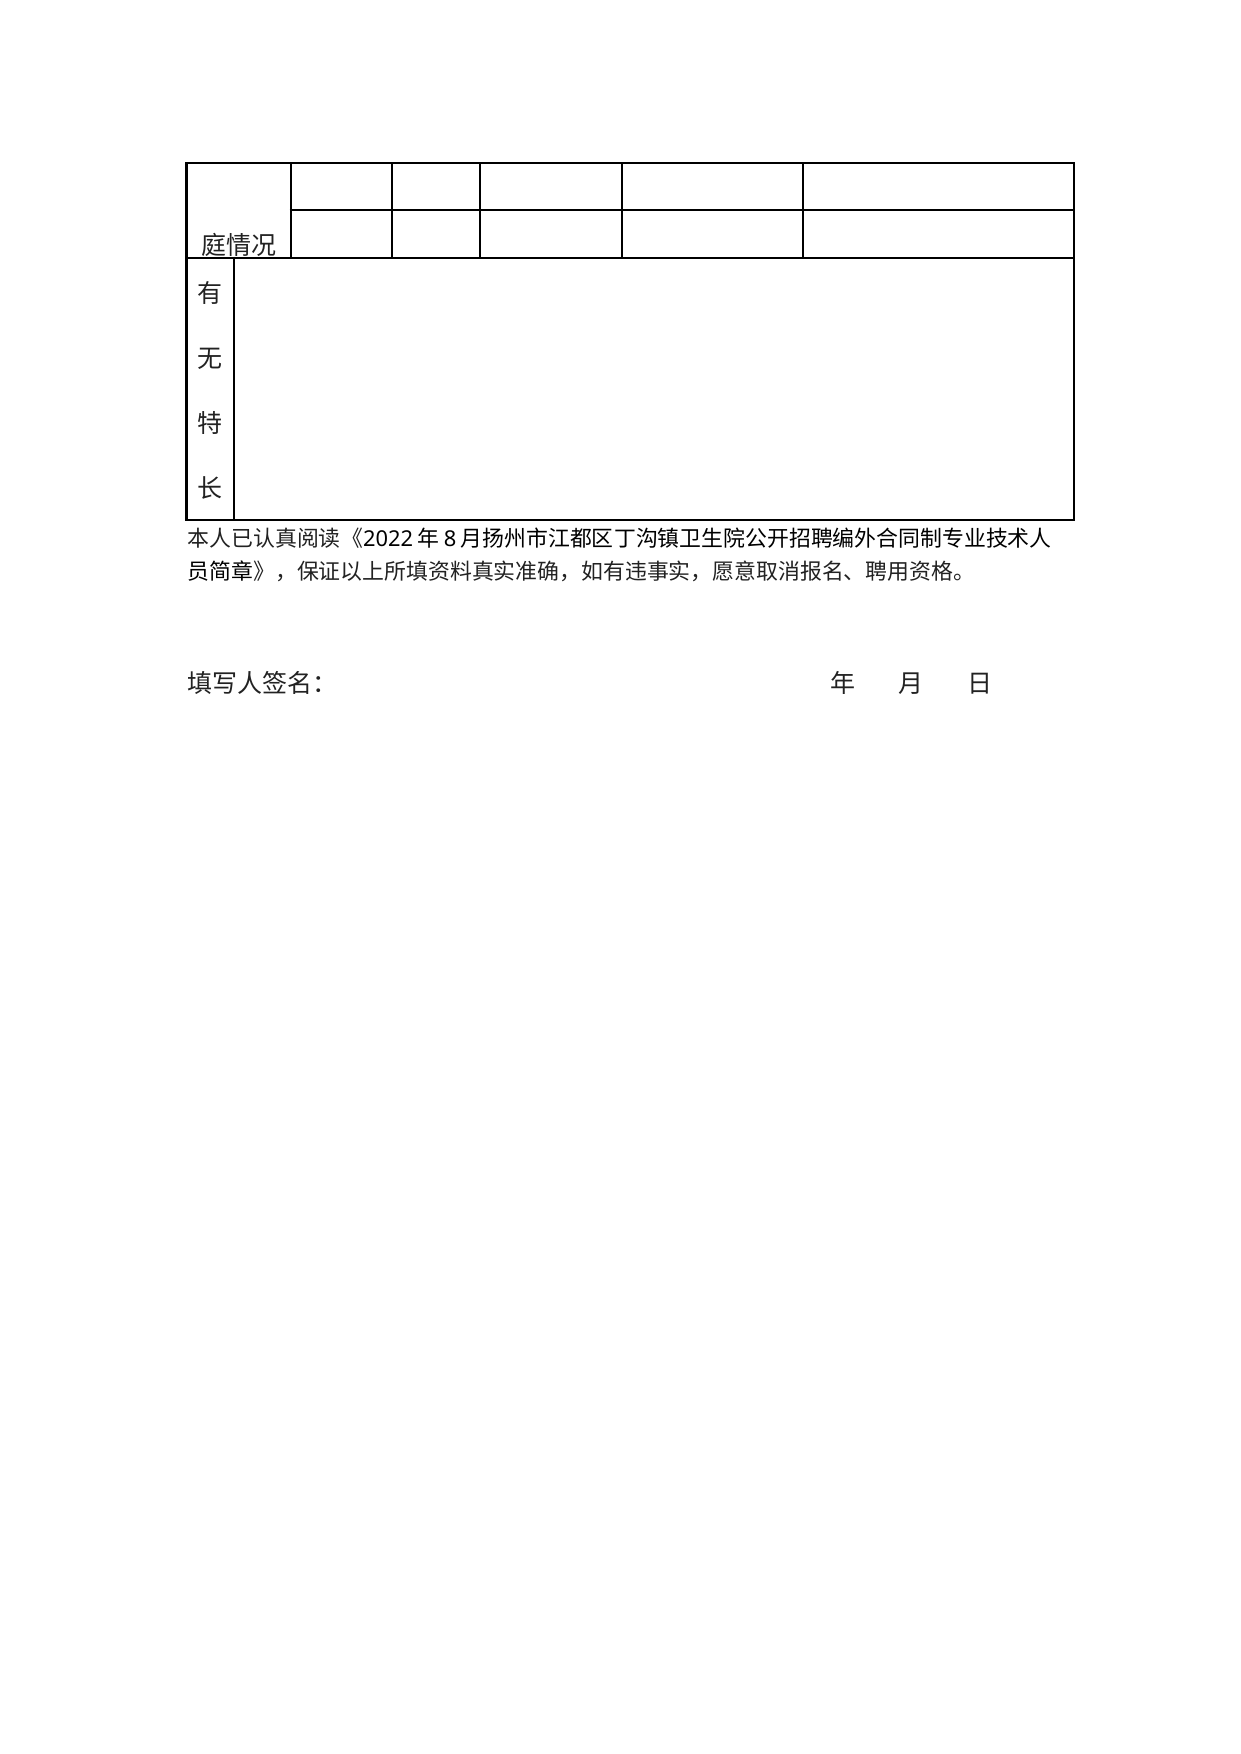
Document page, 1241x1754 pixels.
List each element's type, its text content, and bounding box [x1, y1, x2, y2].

table_cell 有无特长 [188, 259, 233, 519]
table_cell [804, 211, 1073, 257]
table_cell [481, 211, 621, 257]
table_cell [393, 164, 479, 209]
table_cell [393, 211, 479, 257]
table_cell [292, 211, 391, 257]
table_cell [623, 211, 802, 257]
table_cell [292, 164, 391, 209]
table_cell [481, 164, 621, 209]
table_cell [235, 259, 1073, 519]
text 填写人签名： 年 月 日 [187, 649, 1053, 714]
table_cell [804, 164, 1073, 209]
table_cell [623, 164, 802, 209]
text 本人已认真阅读《2022年8月扬州市江都区丁沟镇卫生院公开招聘编外合同制专业技术人员简章》，保证以上所填资料真实准确，如有违事实，愿意取消报名、聘用资格。 [187, 521, 1053, 586]
